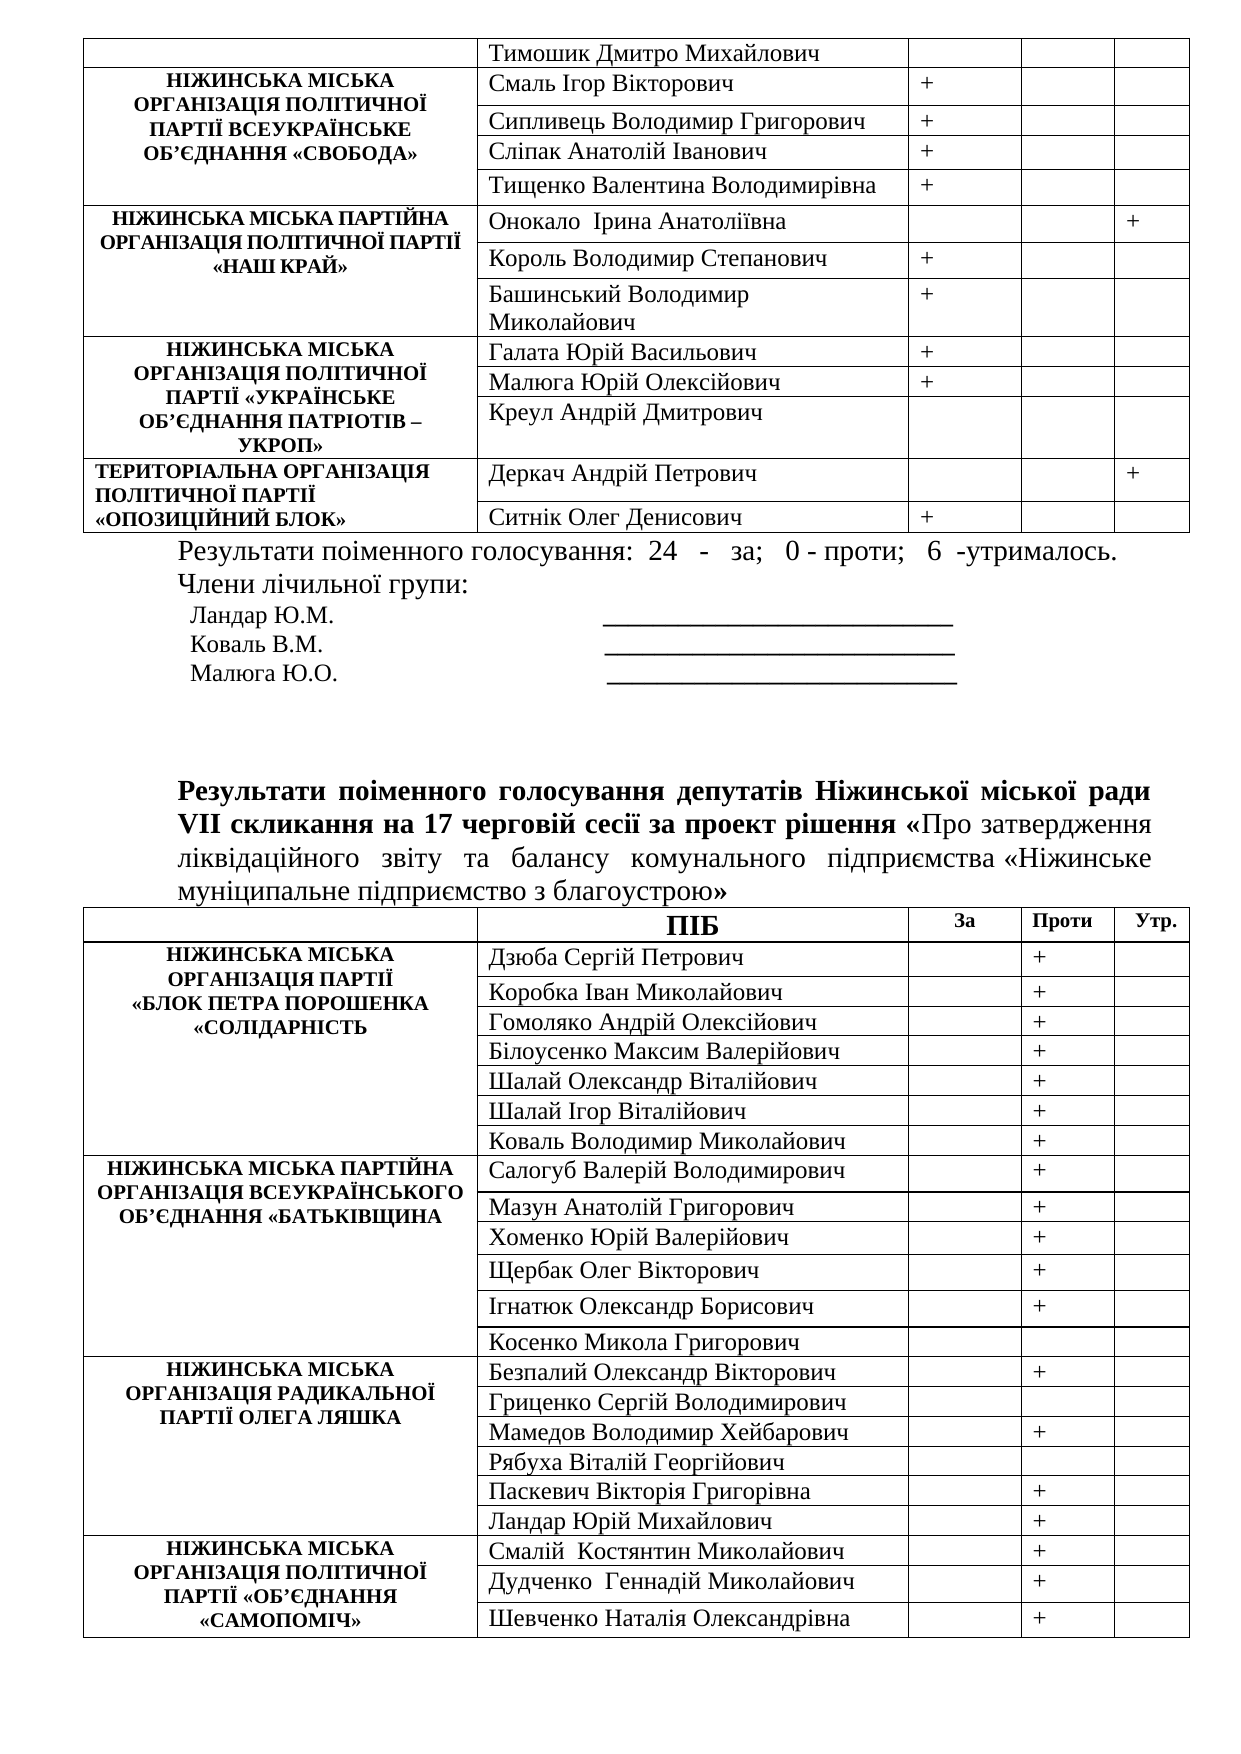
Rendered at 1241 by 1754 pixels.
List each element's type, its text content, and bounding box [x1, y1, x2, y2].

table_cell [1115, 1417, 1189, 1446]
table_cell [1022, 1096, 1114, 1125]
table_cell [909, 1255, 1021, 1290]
text Члени лічильної групи: [177, 567, 1152, 600]
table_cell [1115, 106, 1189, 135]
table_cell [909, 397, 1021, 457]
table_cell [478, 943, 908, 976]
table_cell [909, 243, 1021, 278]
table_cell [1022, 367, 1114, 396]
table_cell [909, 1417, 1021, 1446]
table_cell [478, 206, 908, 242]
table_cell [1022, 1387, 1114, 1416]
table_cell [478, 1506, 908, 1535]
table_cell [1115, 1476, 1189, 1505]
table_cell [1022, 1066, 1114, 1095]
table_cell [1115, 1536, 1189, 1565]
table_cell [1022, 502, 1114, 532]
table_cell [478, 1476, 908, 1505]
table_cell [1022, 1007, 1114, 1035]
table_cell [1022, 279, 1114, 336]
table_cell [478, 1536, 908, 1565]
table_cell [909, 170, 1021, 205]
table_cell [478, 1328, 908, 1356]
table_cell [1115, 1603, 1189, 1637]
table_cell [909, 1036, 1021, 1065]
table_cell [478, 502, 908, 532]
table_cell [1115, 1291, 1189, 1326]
text Результати поіменного голосування: 24 - за; 0 - проти; 6 -утрималось. [177, 533, 1152, 567]
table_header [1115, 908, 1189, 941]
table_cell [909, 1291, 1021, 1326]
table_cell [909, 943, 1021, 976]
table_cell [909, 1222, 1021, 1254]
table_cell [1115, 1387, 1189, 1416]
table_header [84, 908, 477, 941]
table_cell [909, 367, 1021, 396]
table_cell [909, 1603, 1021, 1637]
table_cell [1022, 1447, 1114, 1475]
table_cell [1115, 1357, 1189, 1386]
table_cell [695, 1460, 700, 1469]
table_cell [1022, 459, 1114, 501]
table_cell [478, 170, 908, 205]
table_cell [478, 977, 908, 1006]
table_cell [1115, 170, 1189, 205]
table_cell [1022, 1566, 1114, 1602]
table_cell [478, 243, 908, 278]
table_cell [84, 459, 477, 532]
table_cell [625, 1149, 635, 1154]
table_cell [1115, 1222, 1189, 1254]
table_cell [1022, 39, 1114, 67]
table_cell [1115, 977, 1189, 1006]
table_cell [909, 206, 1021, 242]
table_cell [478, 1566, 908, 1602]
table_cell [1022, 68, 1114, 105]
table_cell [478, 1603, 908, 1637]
text Коваль В.М. ____________________________ [177, 629, 1152, 658]
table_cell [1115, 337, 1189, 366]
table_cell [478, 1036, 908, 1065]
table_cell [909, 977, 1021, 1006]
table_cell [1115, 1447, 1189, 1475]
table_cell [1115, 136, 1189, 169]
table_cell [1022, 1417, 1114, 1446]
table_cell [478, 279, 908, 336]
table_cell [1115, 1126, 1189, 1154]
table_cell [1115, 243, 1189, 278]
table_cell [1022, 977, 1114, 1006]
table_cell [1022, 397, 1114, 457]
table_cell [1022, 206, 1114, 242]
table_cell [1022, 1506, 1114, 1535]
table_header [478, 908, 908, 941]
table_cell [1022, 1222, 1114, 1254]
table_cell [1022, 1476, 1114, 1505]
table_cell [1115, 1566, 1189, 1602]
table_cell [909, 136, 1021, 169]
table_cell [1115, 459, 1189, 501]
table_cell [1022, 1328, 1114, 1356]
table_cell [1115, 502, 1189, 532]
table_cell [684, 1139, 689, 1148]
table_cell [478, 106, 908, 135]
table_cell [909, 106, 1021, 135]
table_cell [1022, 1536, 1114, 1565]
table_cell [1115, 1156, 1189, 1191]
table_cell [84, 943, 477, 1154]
text Результати поіменного голосування депутатів Ніжинської міської ради VII скликання на 17 черговій сесії за проект рішення «Про затвердження ліквідаційного звіту та балансу комунального підприємства «Ніжинське муніципальне підприємство з благоустрою» [177, 773, 1152, 907]
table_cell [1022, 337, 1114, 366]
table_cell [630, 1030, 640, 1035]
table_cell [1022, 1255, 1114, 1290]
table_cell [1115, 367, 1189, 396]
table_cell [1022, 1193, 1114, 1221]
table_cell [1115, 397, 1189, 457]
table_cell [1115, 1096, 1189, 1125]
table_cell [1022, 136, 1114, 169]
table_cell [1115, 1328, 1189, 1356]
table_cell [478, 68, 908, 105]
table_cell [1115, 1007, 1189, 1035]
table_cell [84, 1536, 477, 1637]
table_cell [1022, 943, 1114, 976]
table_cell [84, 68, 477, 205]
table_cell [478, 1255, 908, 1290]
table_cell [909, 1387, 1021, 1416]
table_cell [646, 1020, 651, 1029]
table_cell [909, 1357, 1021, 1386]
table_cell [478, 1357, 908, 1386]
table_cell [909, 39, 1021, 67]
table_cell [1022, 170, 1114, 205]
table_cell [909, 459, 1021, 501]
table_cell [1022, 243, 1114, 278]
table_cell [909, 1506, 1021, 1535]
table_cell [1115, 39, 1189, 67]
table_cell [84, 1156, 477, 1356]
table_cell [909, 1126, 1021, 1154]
text Малюга Ю.О. ____________________________ [177, 658, 1152, 686]
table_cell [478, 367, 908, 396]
text Ландар Ю.М. ____________________________ [177, 600, 1152, 629]
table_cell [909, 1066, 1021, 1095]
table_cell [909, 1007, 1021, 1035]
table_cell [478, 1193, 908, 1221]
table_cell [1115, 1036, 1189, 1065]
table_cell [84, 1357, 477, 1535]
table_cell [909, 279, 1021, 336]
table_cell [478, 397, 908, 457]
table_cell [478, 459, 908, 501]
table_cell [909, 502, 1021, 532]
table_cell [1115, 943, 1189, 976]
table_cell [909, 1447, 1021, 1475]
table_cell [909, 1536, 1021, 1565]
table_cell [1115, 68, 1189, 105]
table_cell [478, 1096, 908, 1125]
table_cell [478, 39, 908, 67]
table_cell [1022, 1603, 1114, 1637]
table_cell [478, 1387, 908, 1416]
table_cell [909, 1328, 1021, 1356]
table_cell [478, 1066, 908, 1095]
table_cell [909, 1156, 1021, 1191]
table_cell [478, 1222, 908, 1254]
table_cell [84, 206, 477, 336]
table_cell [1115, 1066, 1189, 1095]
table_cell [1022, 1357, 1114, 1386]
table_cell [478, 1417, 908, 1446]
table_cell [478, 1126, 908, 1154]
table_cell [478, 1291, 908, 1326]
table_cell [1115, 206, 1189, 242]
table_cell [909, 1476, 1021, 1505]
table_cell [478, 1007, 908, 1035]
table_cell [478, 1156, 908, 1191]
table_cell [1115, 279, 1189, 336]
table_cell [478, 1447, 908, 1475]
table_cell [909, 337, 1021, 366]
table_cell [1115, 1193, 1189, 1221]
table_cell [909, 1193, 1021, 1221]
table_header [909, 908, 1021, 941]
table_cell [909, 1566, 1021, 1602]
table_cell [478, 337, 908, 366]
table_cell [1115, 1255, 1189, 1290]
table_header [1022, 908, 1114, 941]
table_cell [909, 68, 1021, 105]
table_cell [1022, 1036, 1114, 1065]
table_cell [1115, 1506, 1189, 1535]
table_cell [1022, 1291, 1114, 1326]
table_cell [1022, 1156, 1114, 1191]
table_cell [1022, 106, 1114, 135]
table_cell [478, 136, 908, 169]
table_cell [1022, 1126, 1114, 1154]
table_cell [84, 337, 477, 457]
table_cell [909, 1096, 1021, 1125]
